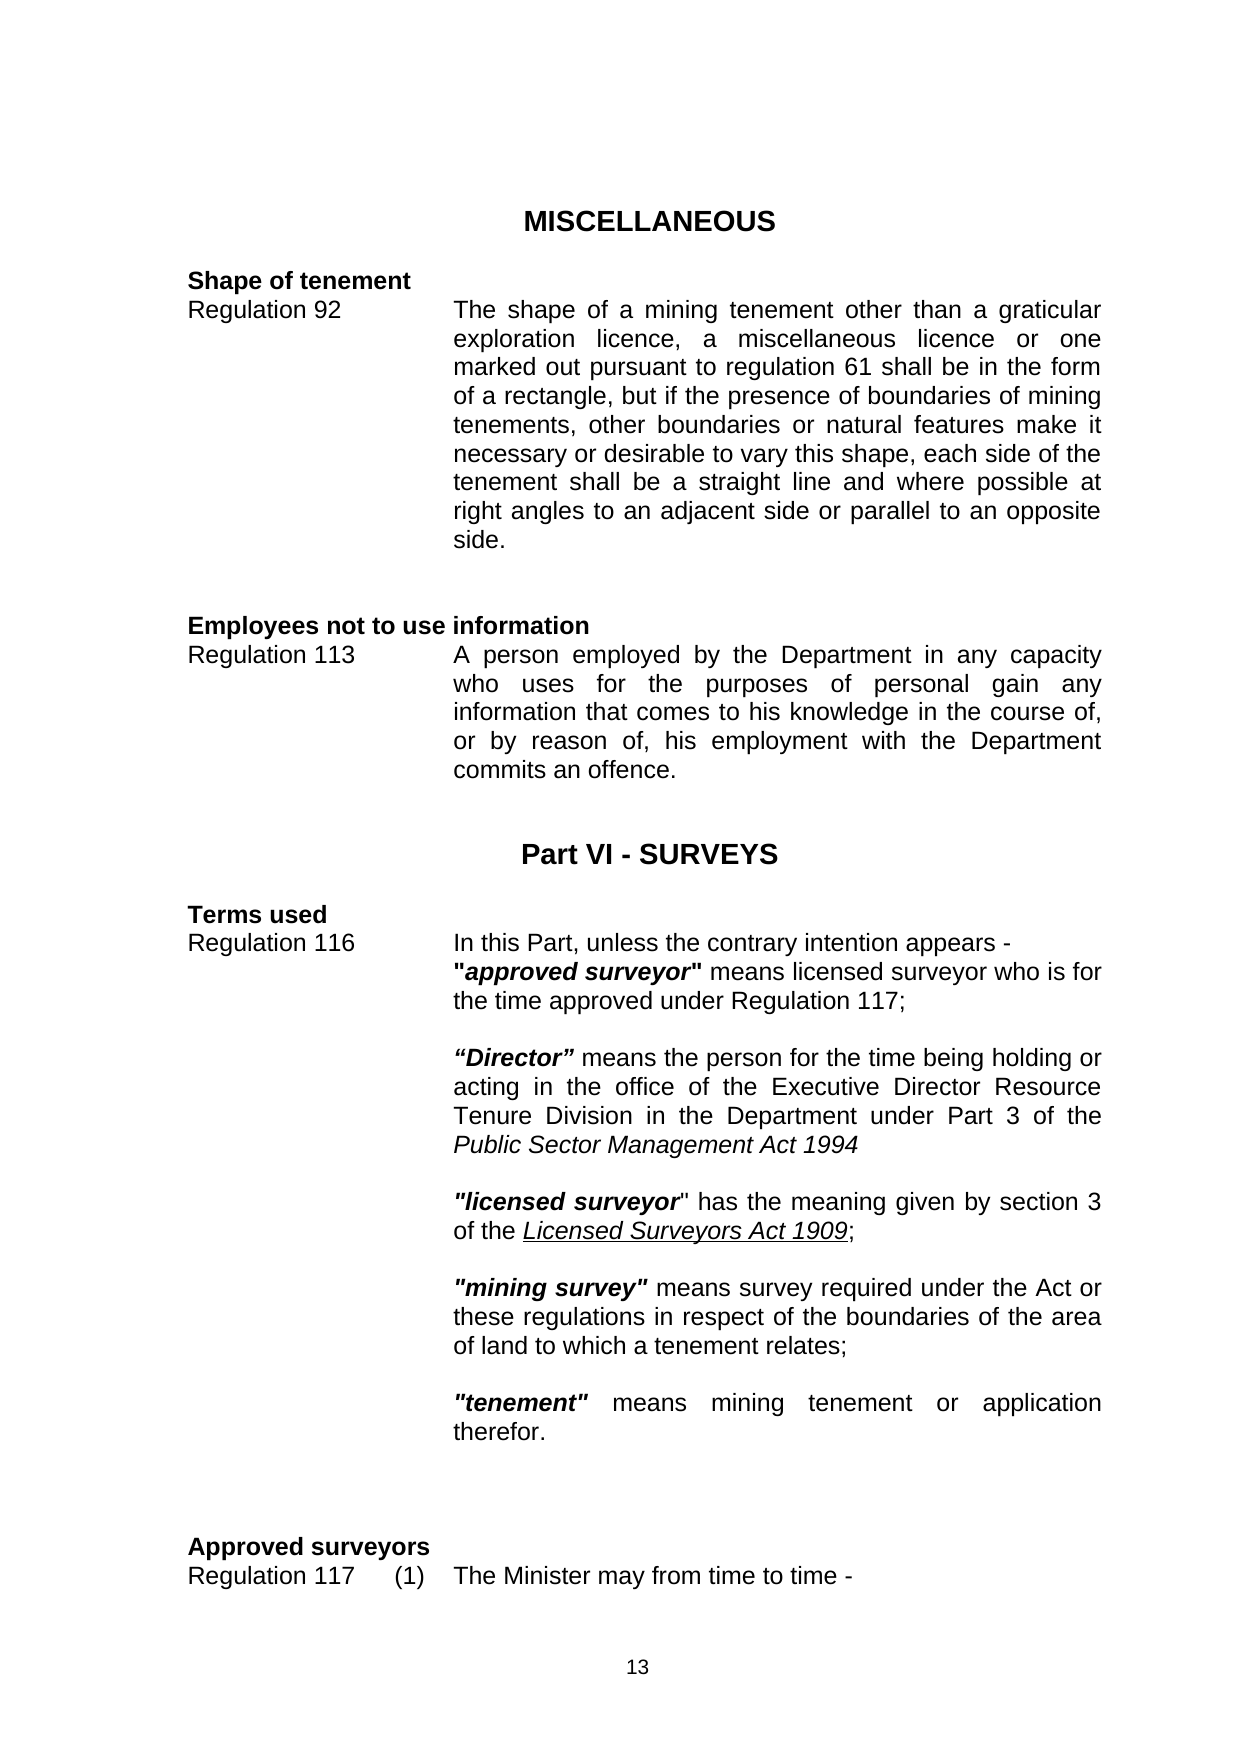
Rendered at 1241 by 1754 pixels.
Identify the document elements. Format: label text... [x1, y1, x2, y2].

text "approved surveyor" means licensed surveyor who is for the time approved under Regulation 117; [187, 957, 1103, 1015]
subtitle Part VI - SURVEYS [187, 837, 1112, 871]
text Employees not to use information [187, 611, 1112, 640]
text Regulation 116 In this Part, unless the contrary intention appears - [187, 928, 1103, 957]
text "mining survey" means survey required under the Act or these regulations in respect of the boundaries of the area of land to which a tenement relates; [187, 1273, 1103, 1360]
text “Director” means the person for the time being holding or acting in the office of the Executive Director Resource Tenure Division in the Department under Part 3 of the Public Sector Management Act 1994 [187, 1043, 1103, 1158]
text Regulation 117 (1) The Minister may from time to time - [187, 1561, 1103, 1590]
text Shape of tenement [187, 266, 1103, 295]
text Regulation 92 The shape of a mining tenement other than a graticular exploration licence, a miscellaneous licence or one marked out pursuant to regulation 61 shall be in the form of a rectangle, but if the presence of boundaries of mining tenements, other boundaries or natural features make it necessary or desirable to vary this shape, each side of the tenement shall be a straight line and where possible at right angles to an adjacent side or parallel to an opposite side. [187, 295, 1103, 554]
subtitle MISCELLANEOUS [187, 204, 1112, 237]
text "tenement" means mining tenement or application therefor. [187, 1388, 1103, 1446]
text Approved surveyors [187, 1532, 1112, 1561]
text Regulation 113 A person employed by the Department in any capacity who uses for the purposes of personal gain any information that comes to his knowledge in the course of, or by reason of, his employment with the Department commits an offence. [187, 640, 1103, 784]
text "licensed surveyor" has the meaning given by section 3 of the Licensed Surveyors Act 1909; [187, 1187, 1103, 1245]
text Terms used [187, 900, 1112, 928]
